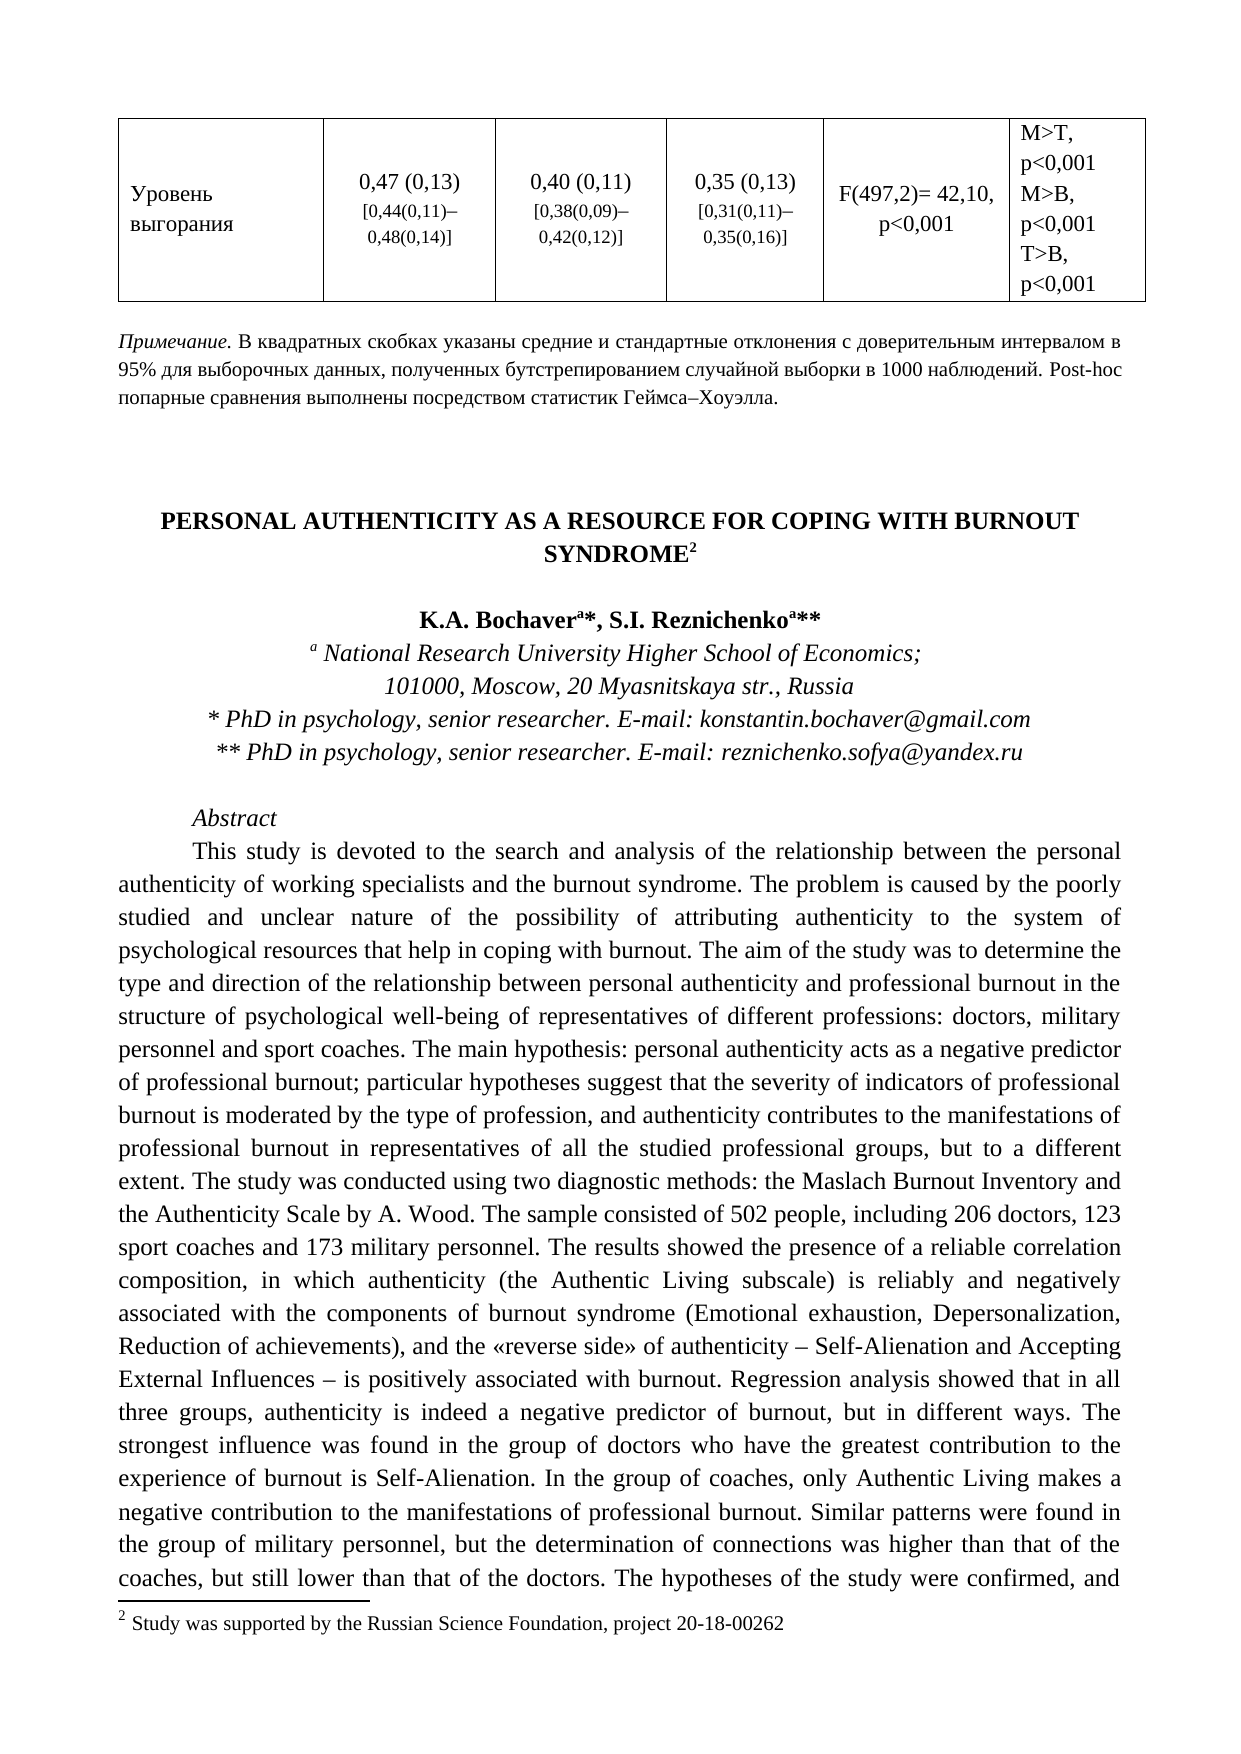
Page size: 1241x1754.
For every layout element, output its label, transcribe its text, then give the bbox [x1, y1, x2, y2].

text ** PhD in psychology, senior researcher. E-mail: reznichenko.sofya@yandex.ru [118, 737, 1122, 766]
text a National Research University Higher School of Economics; 101000, Moscow, 20 Myasnitskaya str., Russia [118, 638, 1122, 700]
text * PhD in psychology, senior researcher. E-mail: konstantin.bochaver@gmail.com [118, 704, 1122, 733]
text Abstract [118, 803, 1122, 832]
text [118, 836, 1122, 1591]
table_cell 0,40 (0,11) [0,38(0,09)–0,42(0,12)] [496, 119, 666, 301]
table_cell Уровень выгорания [119, 119, 323, 301]
text Примечание. В квадратных скобках указаны средние и стандартные отклонения с доверительным интервалом в 95% для выборочных данных, полученных бутстрепированием случайной выборки в 1000 наблюдений. Post-hoc попарные сравнения выполнены посредством статистик Геймса–Хоуэлла. [118, 329, 1122, 409]
table_cell 0,47 (0,13) [0,44(0,11)–0,48(0,14)] [324, 119, 495, 301]
table_cell М>Т, p<0,001 М>В, p<0,001 Т>В, p<0,001 [1010, 119, 1145, 301]
table_cell 0,35 (0,13) [0,31(0,11)–0,35(0,16)] [667, 119, 823, 301]
text PERSONAL AUTHENTICITY AS A RESOURCE FOR COPING WITH BURNOUT SYNDROME [118, 506, 1122, 568]
table_cell F(497,2)= 42,10, p<0,001 [824, 119, 1009, 301]
text K.A. Bochavera*, S.I. Reznichenkoa** [118, 605, 1122, 634]
